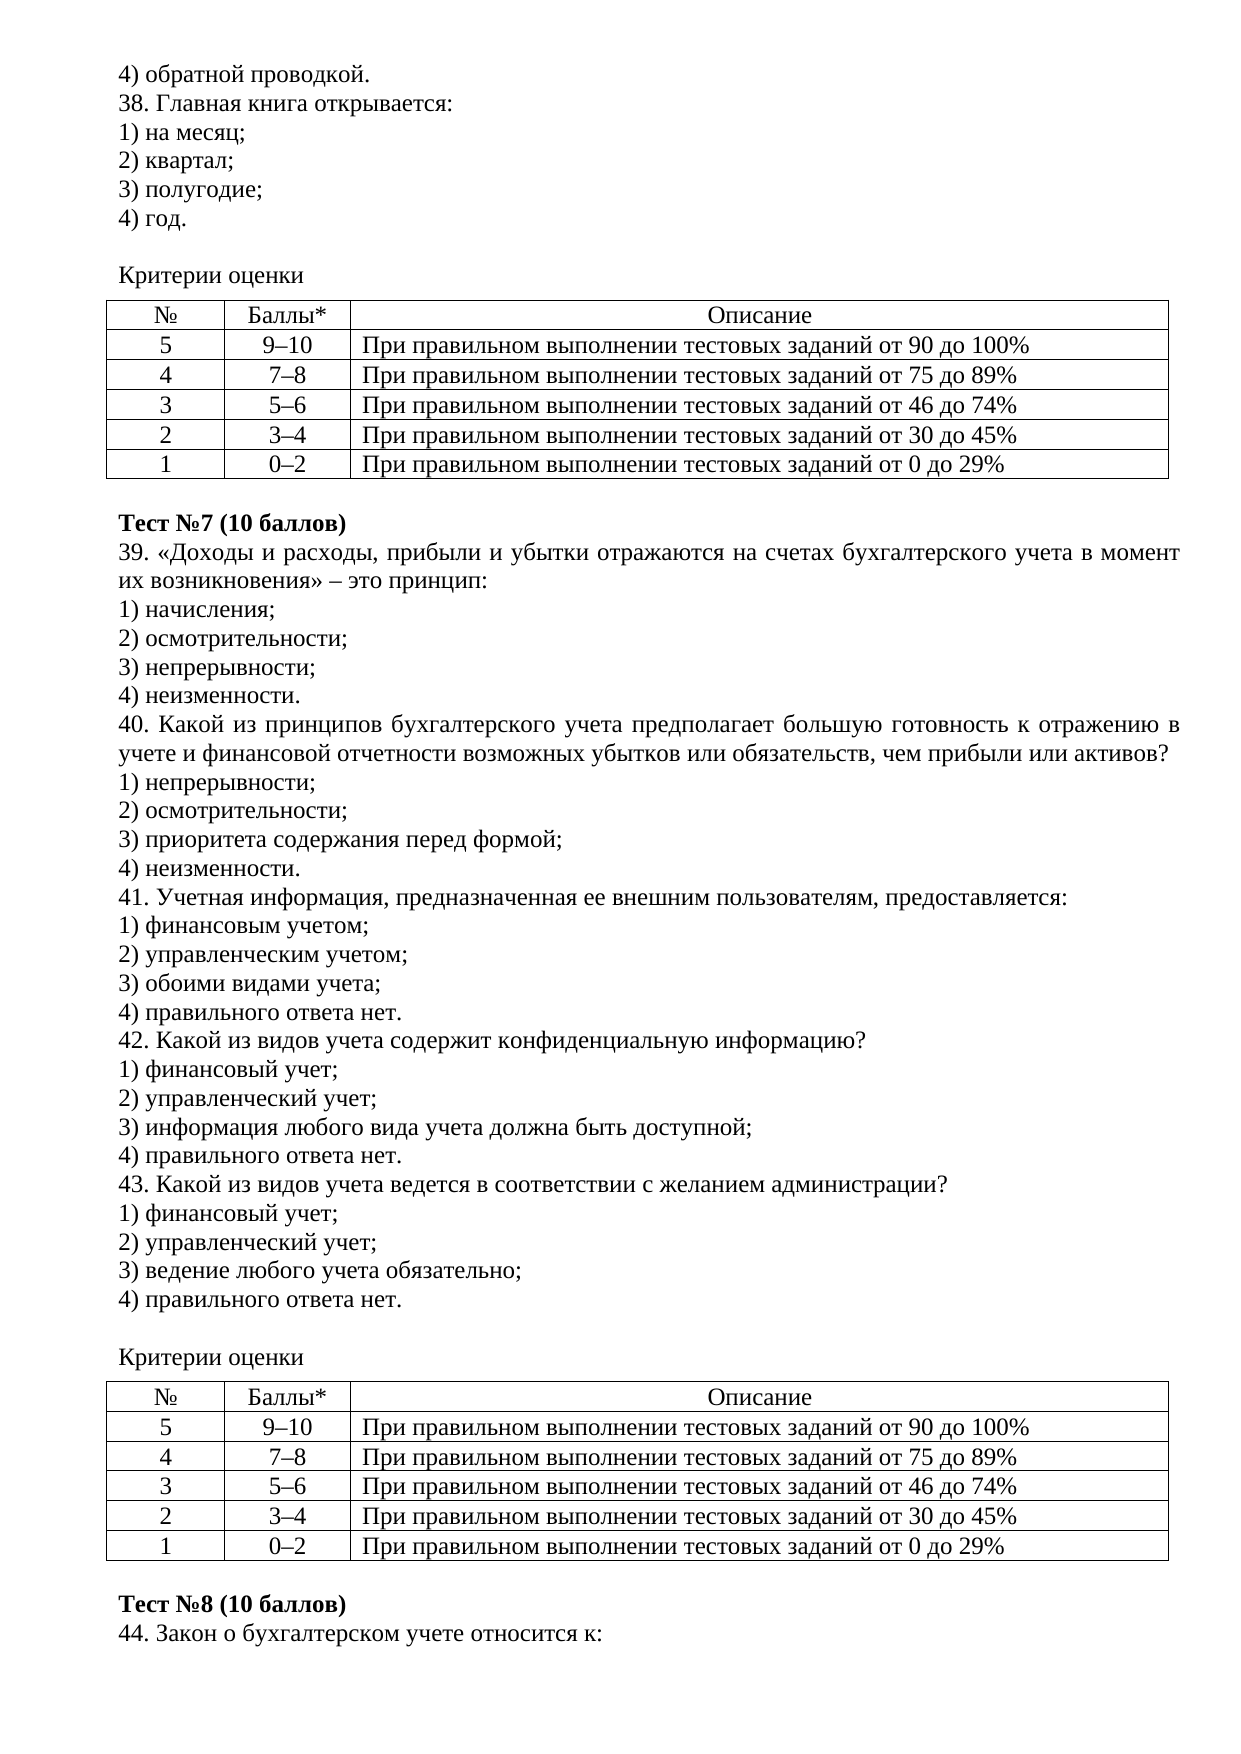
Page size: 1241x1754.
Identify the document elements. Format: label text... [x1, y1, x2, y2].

text 3) полугодие; [118, 174, 1181, 203]
text 3) приоритета содержания перед формой; [118, 824, 1181, 853]
table_header Баллы* [225, 301, 350, 329]
text 3) обоими видами учета; [118, 968, 1181, 997]
table_cell При правильном выполнении тестовых заданий от 30 до 45% [351, 420, 1168, 448]
text 2) управленческим учетом; [118, 939, 1181, 968]
text 2) управленческий учет; [118, 1227, 1181, 1256]
text 1) финансовый учет; [118, 1198, 1181, 1227]
table_cell 9–10 [225, 1412, 350, 1441]
text 2) осмотрительности; [118, 623, 1181, 652]
text 43. Какой из видов учета ведется в соответствии с желанием администрации? [118, 1169, 1181, 1198]
text 3) ведение любого учета обязательно; [118, 1256, 1181, 1284]
table_cell При правильном выполнении тестовых заданий от 46 до 74% [351, 390, 1168, 419]
text Тест №8 (10 баллов) [118, 1589, 1181, 1618]
text Критерии оценки [118, 260, 1181, 289]
table_header Описание [351, 301, 1168, 329]
table_cell При правильном выполнении тестовых заданий от 90 до 100% [351, 1412, 1168, 1441]
text 1) на месяц; [118, 117, 1181, 145]
table_cell При правильном выполнении тестовых заданий от 0 до 29% [351, 1531, 1168, 1560]
table_cell При правильном выполнении тестовых заданий от 90 до 100% [351, 330, 1168, 359]
text 39. «Доходы и расходы, прибыли и убытки отражаются на счетах бухгалтерского учета в момент их возникновения» – это принцип: [118, 537, 1181, 594]
table_cell 4 [107, 360, 224, 389]
text 1) непрерывности; [118, 767, 1181, 796]
text 1) финансовый учет; [118, 1054, 1181, 1083]
table_header № [107, 1382, 224, 1411]
table_cell 0–2 [225, 1531, 350, 1560]
table_header Описание [351, 1382, 1168, 1411]
text 2) управленческий учет; [118, 1083, 1181, 1112]
text 1) финансовым учетом; [118, 911, 1181, 939]
table_cell 3–4 [225, 1501, 350, 1530]
table_cell 1 [107, 450, 224, 478]
text 4) правильного ответа нет. [118, 1141, 1181, 1169]
text 42. Какой из видов учета содержит конфиденциальную информацию? [118, 1026, 1181, 1054]
table_cell 2 [107, 420, 224, 448]
table_cell 3–4 [225, 420, 350, 448]
table_cell При правильном выполнении тестовых заданий от 46 до 74% [351, 1471, 1168, 1500]
text 38. Главная книга открывается: [118, 88, 1181, 117]
text 44. Закон о бухгалтерском учете относится к: [118, 1618, 1181, 1647]
table_cell 3 [107, 1471, 224, 1500]
text Тест №7 (10 баллов) [118, 508, 1181, 537]
table_cell 7–8 [225, 360, 350, 389]
table_cell При правильном выполнении тестовых заданий от 75 до 89% [351, 1442, 1168, 1470]
table_cell При правильном выполнении тестовых заданий от 0 до 29% [351, 450, 1168, 478]
table_cell При правильном выполнении тестовых заданий от 75 до 89% [351, 360, 1168, 389]
text 1) начисления; [118, 594, 1181, 623]
table_header Баллы* [225, 1382, 350, 1411]
text 4) неизменности. [118, 853, 1181, 882]
table_cell 5 [107, 1412, 224, 1441]
table_header № [107, 301, 224, 329]
text 4) год. [118, 203, 1181, 232]
table_cell 1 [107, 1531, 224, 1560]
table_cell 5–6 [225, 1471, 350, 1500]
table_cell 5–6 [225, 390, 350, 419]
text 3) информация любого вида учета должна быть доступной; [118, 1112, 1181, 1141]
text 41. Учетная информация, предназначенная ее внешним пользователям, предоставляется: [118, 882, 1181, 911]
text 2) квартал; [118, 145, 1181, 174]
table_cell 9–10 [225, 330, 350, 359]
text Критерии оценки [118, 1342, 1181, 1371]
text 4) правильного ответа нет. [118, 997, 1181, 1026]
text 4) правильного ответа нет. [118, 1284, 1181, 1313]
table_cell 0–2 [225, 450, 350, 478]
text 2) осмотрительности; [118, 796, 1181, 824]
table_cell 5 [107, 330, 224, 359]
text 4) обратной проводкой. [118, 59, 1181, 88]
table_cell 3 [107, 390, 224, 419]
text 40. Какой из принципов бухгалтерского учета предполагает большую готовность к отражению в учете и финансовой отчетности возможных убытков или обязательств, чем прибыли или активов? [118, 709, 1181, 767]
table_cell При правильном выполнении тестовых заданий от 30 до 45% [351, 1501, 1168, 1530]
table_cell 7–8 [225, 1442, 350, 1470]
text 4) неизменности. [118, 681, 1181, 709]
table_cell 4 [107, 1442, 224, 1470]
text 3) непрерывности; [118, 652, 1181, 681]
table_cell 2 [107, 1501, 224, 1530]
